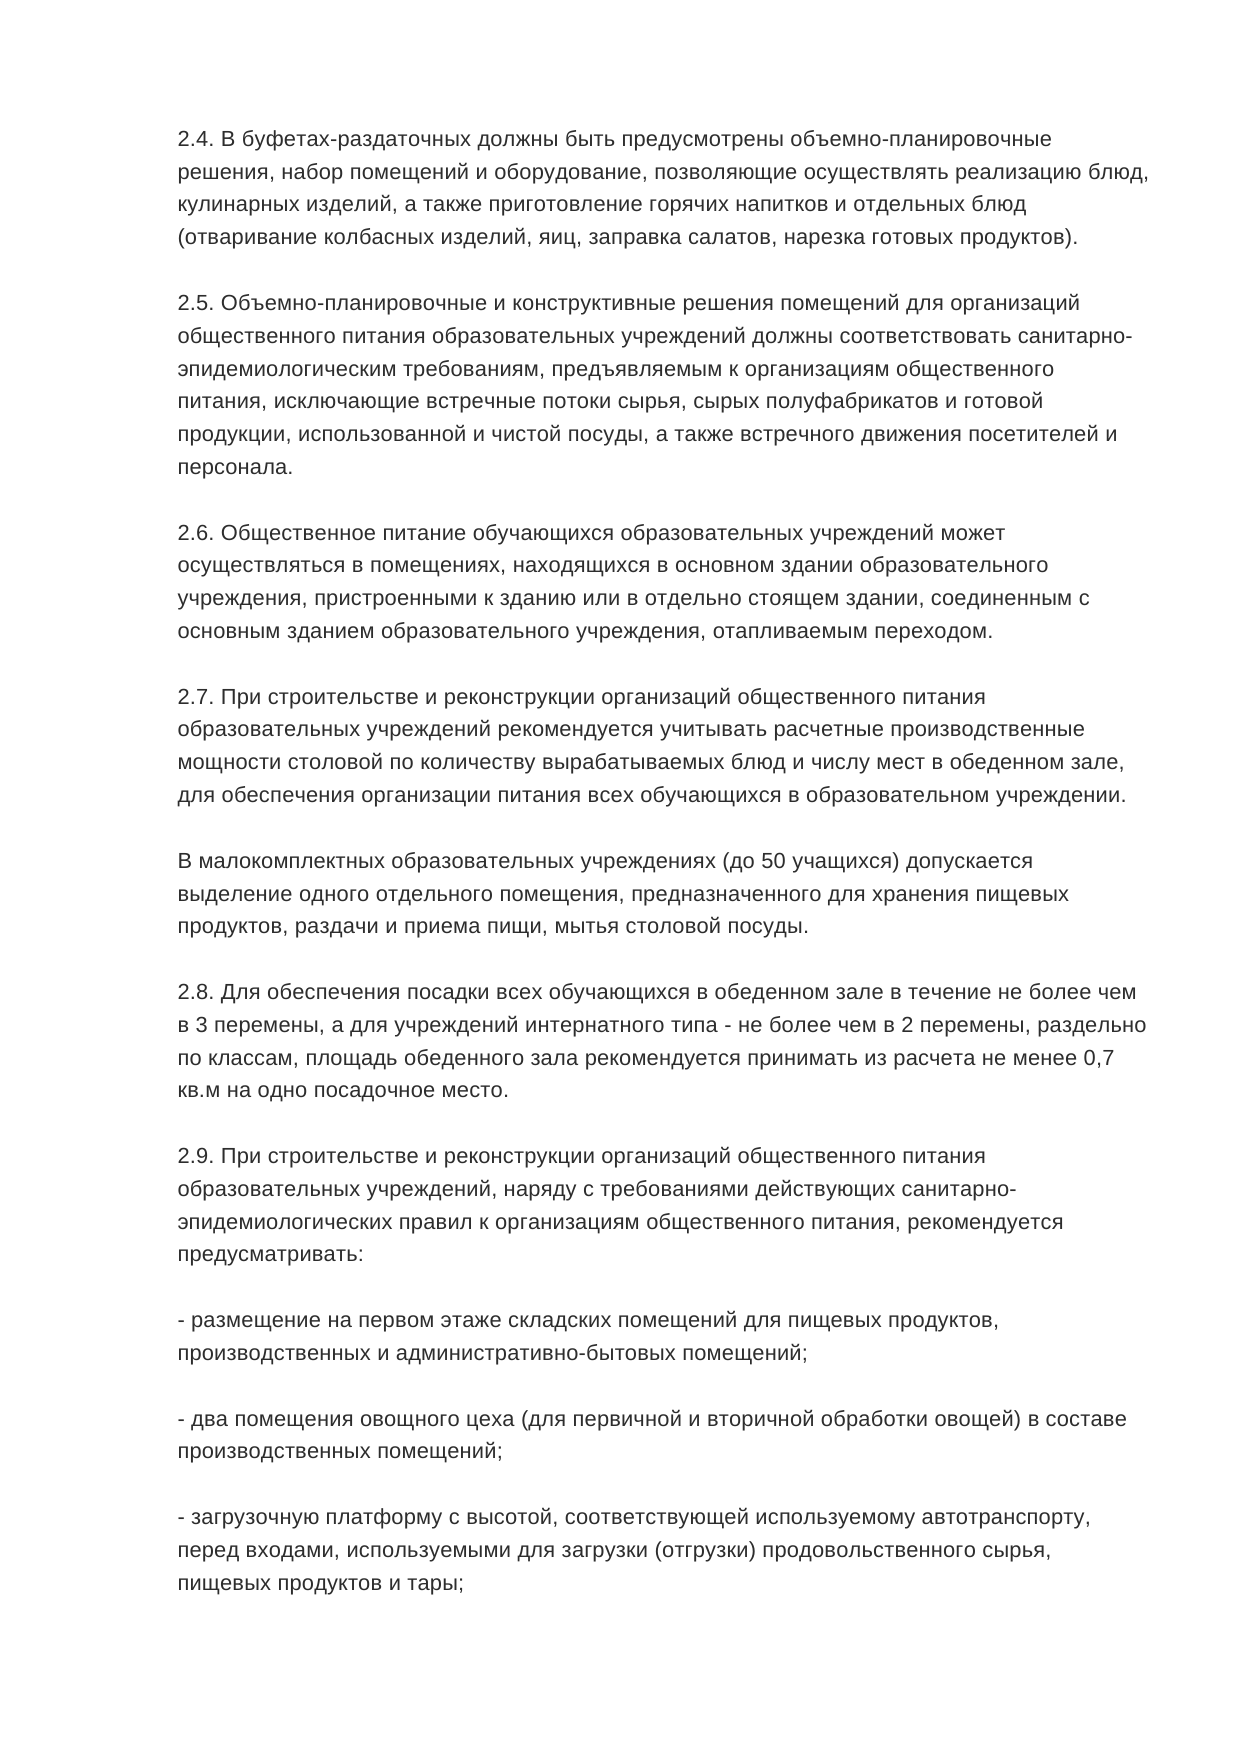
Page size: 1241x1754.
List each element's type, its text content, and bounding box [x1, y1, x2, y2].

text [177, 1135, 1152, 1627]
text 2.6. Общественное питание обучающихся образовательных учреждений может осуществляться в помещениях, находящихся в основном здании образовательного учреждения, пристроенными к зданию или в отдельно стоящем здании, соединенным с основным зданием образовательного учреждения, отапливаемым переходом. [177, 512, 1152, 676]
text 2.4. В буфетах-раздаточных должны быть предусмотрены объемно-планировочные решения, набор помещений и оборудование, позволяющие осуществлять реализацию блюд, кулинарных изделий, а также приготовление горячих напитков и отдельных блюд (отваривание колбасных изделий, яиц, заправка салатов, нарезка готовых продуктов). [177, 118, 1152, 282]
text 2.7. При строительстве и реконструкции организаций общественного питания образовательных учреждений рекомендуется учитывать расчетные производственные мощности столовой по количеству вырабатываемых блюд и числу мест в обеденном зале, для обеспечения организации питания всех обучающихся в образовательном учреждении. В малокомплектных образовательных учреждениях (до 50 учащихся) допускается выделение одного отдельного помещения, предназначенного для хранения пищевых продуктов, раздачи и приема пищи, мытья столовой посуды. [177, 676, 1152, 971]
text 2.8. Для обеспечения посадки всех обучающихся в обеденном зале в течение не более чем в 3 перемены, а для учреждений интернатного типа - не более чем в 2 перемены, раздельно по классам, площадь обеденного зала рекомендуется принимать из расчета не менее 0,7 кв.м на одно посадочное место. [177, 971, 1152, 1135]
text 2.5. Объемно-планировочные и конструктивные решения помещений для организаций общественного питания образовательных учреждений должны соответствовать санитарно-эпидемиологическим требованиям, предъявляемым к организациям общественного питания, исключающие встречные потоки сырья, сырых полуфабрикатов и готовой продукции, использованной и чистой посуды, а также встречного движения посетителей и персонала. [177, 282, 1152, 512]
